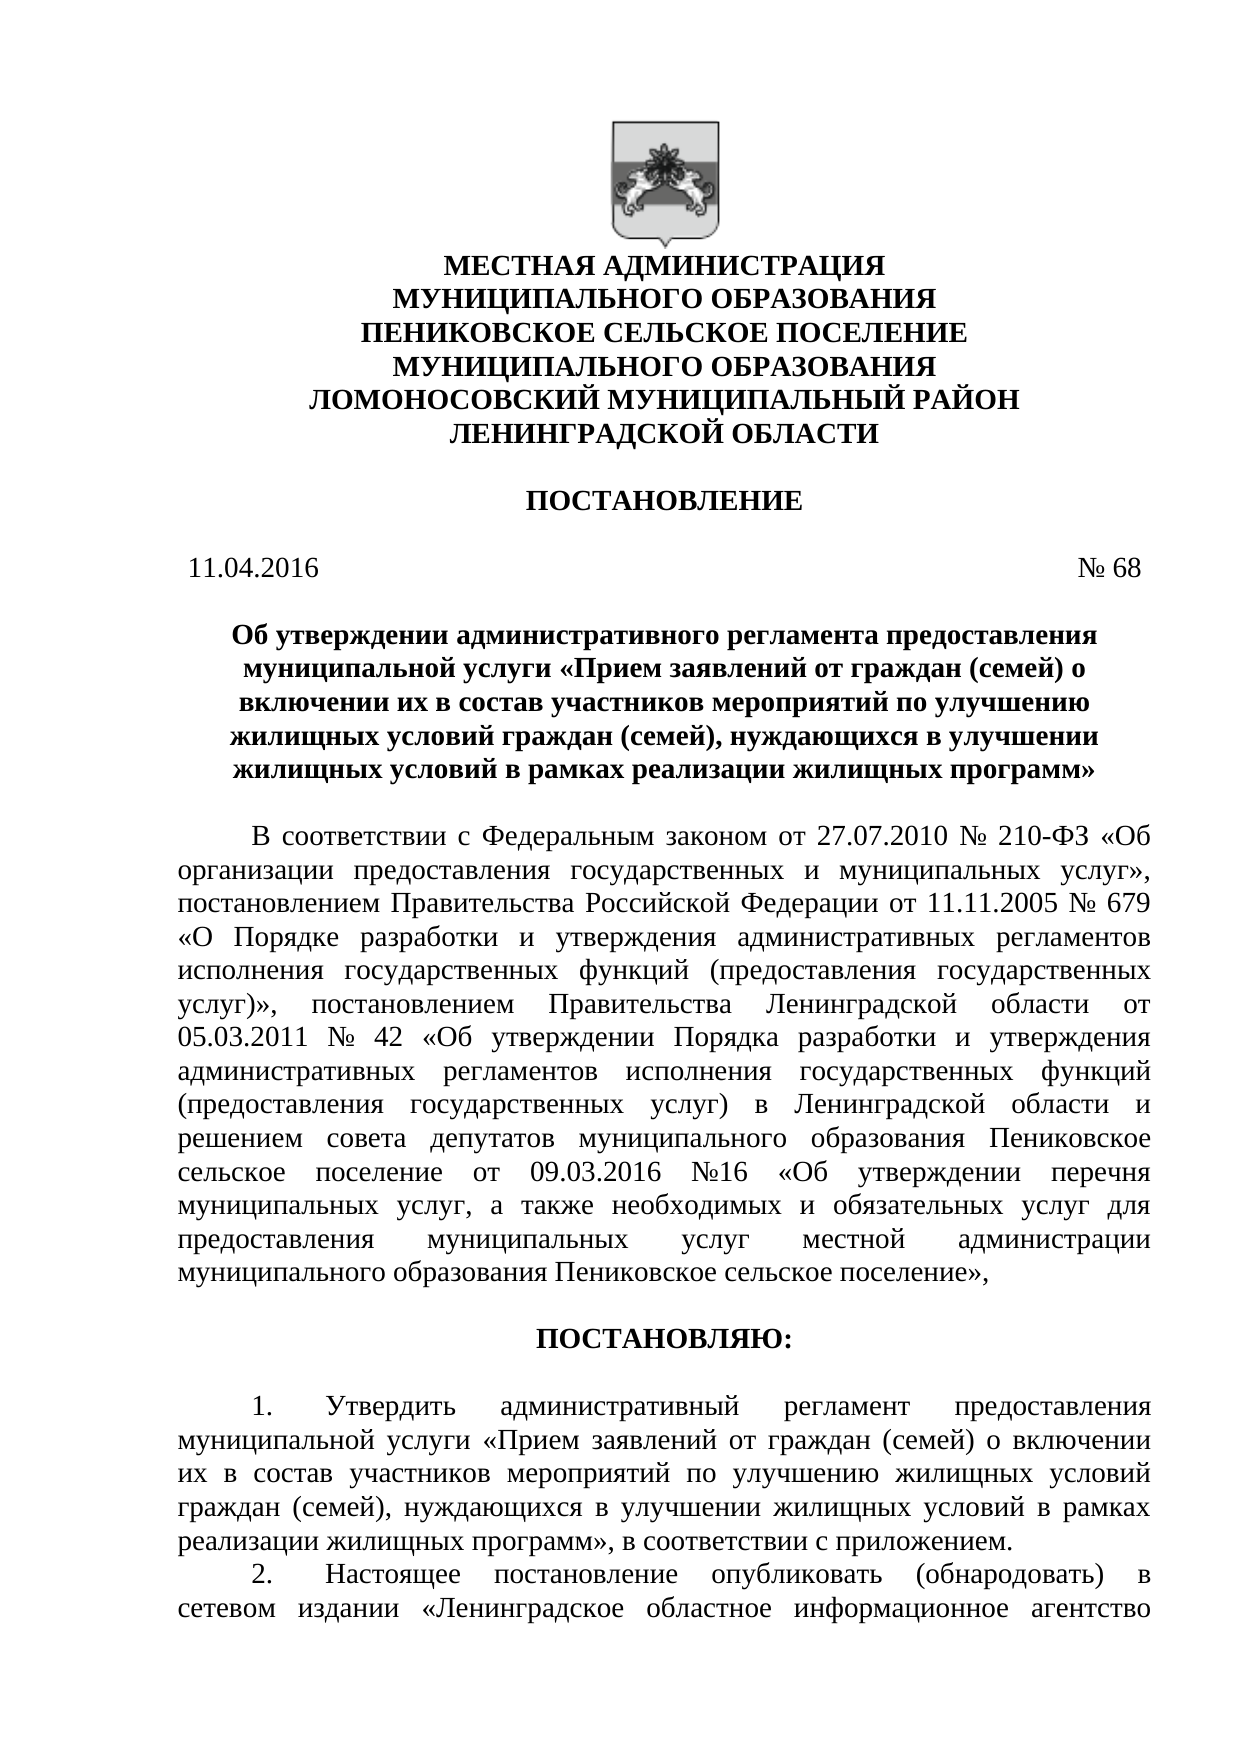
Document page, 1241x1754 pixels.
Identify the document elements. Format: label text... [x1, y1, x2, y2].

text В соответствии с Федеральным законом от 27.07.2010 № 210-ФЗ «Об организации предоставления государственных и муниципальных услуг», постановлением Правительства Российской Федерации от 11.11.2005 № 679 «О Порядке разработки и утверждения административных регламентов исполнения государственных функций (предоставления государственных услуг)», постановлением Правительства Ленинградской области от 05.03.2011 № 42 «Об утверждении Порядка разработки и утверждения административных регламентов исполнения государственных функций (предоставления государственных услуг) в Ленинградской области и решением совета депутатов муниципального образования Пениковское сельское поселение от 09.03.2016 №16 «Об утверждении перечня муниципальных услуг, а также необходимых и обязательных услуг для предоставления муниципальных услуг местной администрации муниципального образования Пениковское сельское поселение», [177, 818, 1152, 1288]
text МУНИЦИПАЛЬНОГО ОБРАЗОВАНИЯ [177, 349, 1152, 382]
list Утвердить административный регламент предоставления муниципальной услуги «Прием заявлений от граждан (семей) о включении их в состав участников мероприятий по улучшению жилищных условий граждан (семей), нуждающихся в улучшении жилищных условий в рамках реализации жилищных программ», в соответствии с приложением. [177, 1388, 1152, 1556]
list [177, 1556, 1152, 1623]
text 11.04.2016 № 68 [177, 550, 1152, 583]
text ЛОМОНОСОВСКИЙ МУНИЦИПАЛЬНЫЙ РАЙОН [177, 382, 1152, 416]
text ПОСТАНОВЛЯЮ: [177, 1321, 1152, 1355]
text ПОСТАНОВЛЕНИЕ [177, 483, 1152, 516]
text Об утверждении административного регламента предоставления муниципальной услуги «Прием заявлений от граждан (семей) о включении их в состав участников мероприятий по улучшению жилищных условий граждан (семей), нуждающихся в улучшении жилищных условий в рамках реализации жилищных программ» [177, 617, 1152, 785]
text ПЕНИКОВСКОЕ СЕЛЬСКОЕ ПОСЕЛЕНИЕ [177, 315, 1152, 349]
text МУНИЦИПАЛЬНОГО ОБРАЗОВАНИЯ [177, 282, 1152, 315]
text МЕСТНАЯ АДМИНИСТРАЦИЯ [177, 248, 1152, 282]
text ЛЕНИНГРАДСКОЙ ОБЛАСТИ [177, 416, 1152, 449]
